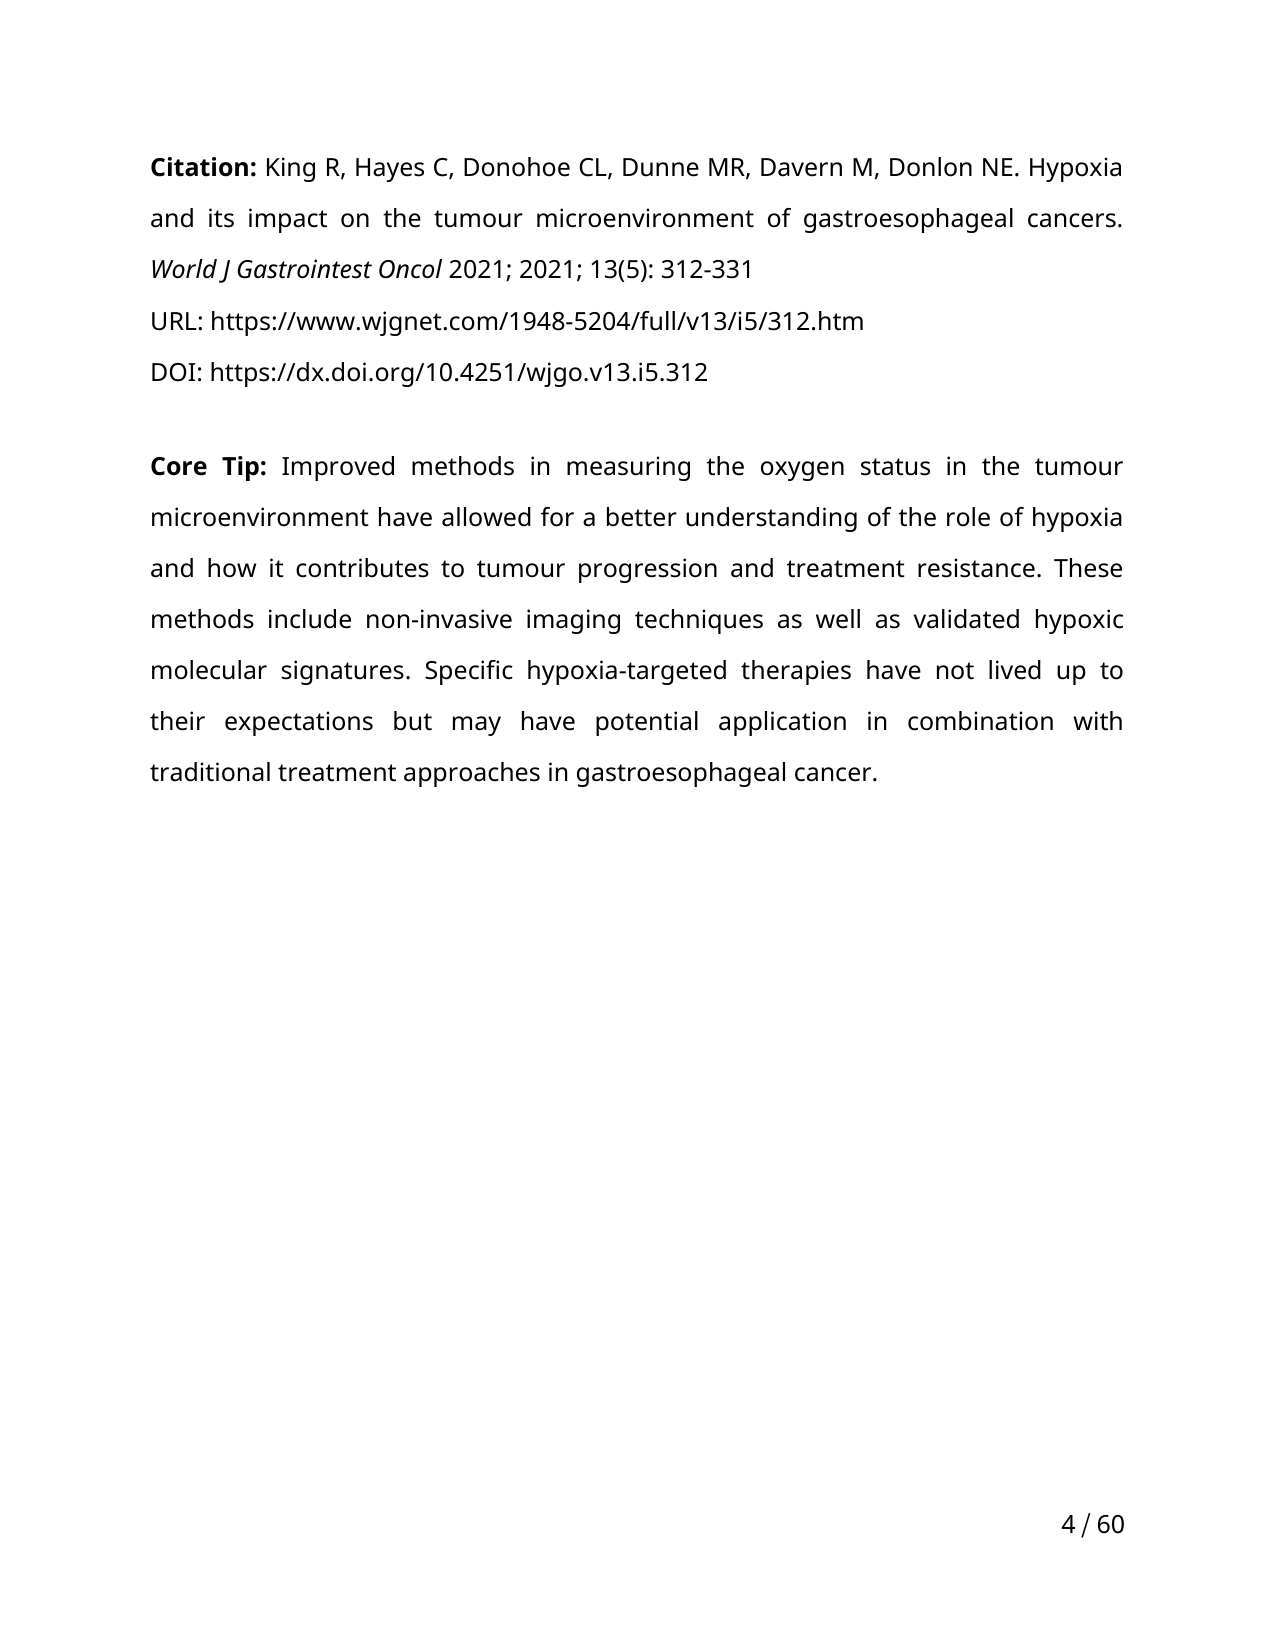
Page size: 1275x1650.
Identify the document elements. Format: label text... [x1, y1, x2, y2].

text Citation: King R, Hayes C, Donohoe CL, Dunne MR, Davern M, Donlon NE. Hypoxia and its impact on the tumour microenvironment of gastroesophageal cancers. World J Gastrointest Oncol 2021; 2021; 13(5): 312-331 [150, 150, 1125, 286]
text Core Tip: Improved methods in measuring the oxygen status in the tumour microenvironment have allowed for a better understanding of the role of hypoxia and how it contributes to tumour progression and treatment resistance. These methods include non-invasive imaging techniques as well as validated hypoxic molecular signatures. Specific hypoxia-targeted therapies have not lived up to their expectations but may have potential application in combination with traditional treatment approaches in gastroesophageal cancer. [150, 448, 1125, 789]
text DOI: https://dx.doi.org/10.4251/wjgo.v13.i5.312 [150, 354, 1125, 388]
text URL: https://www.wjgnet.com/1948-5204/full/v13/i5/312.htm [150, 303, 1125, 337]
